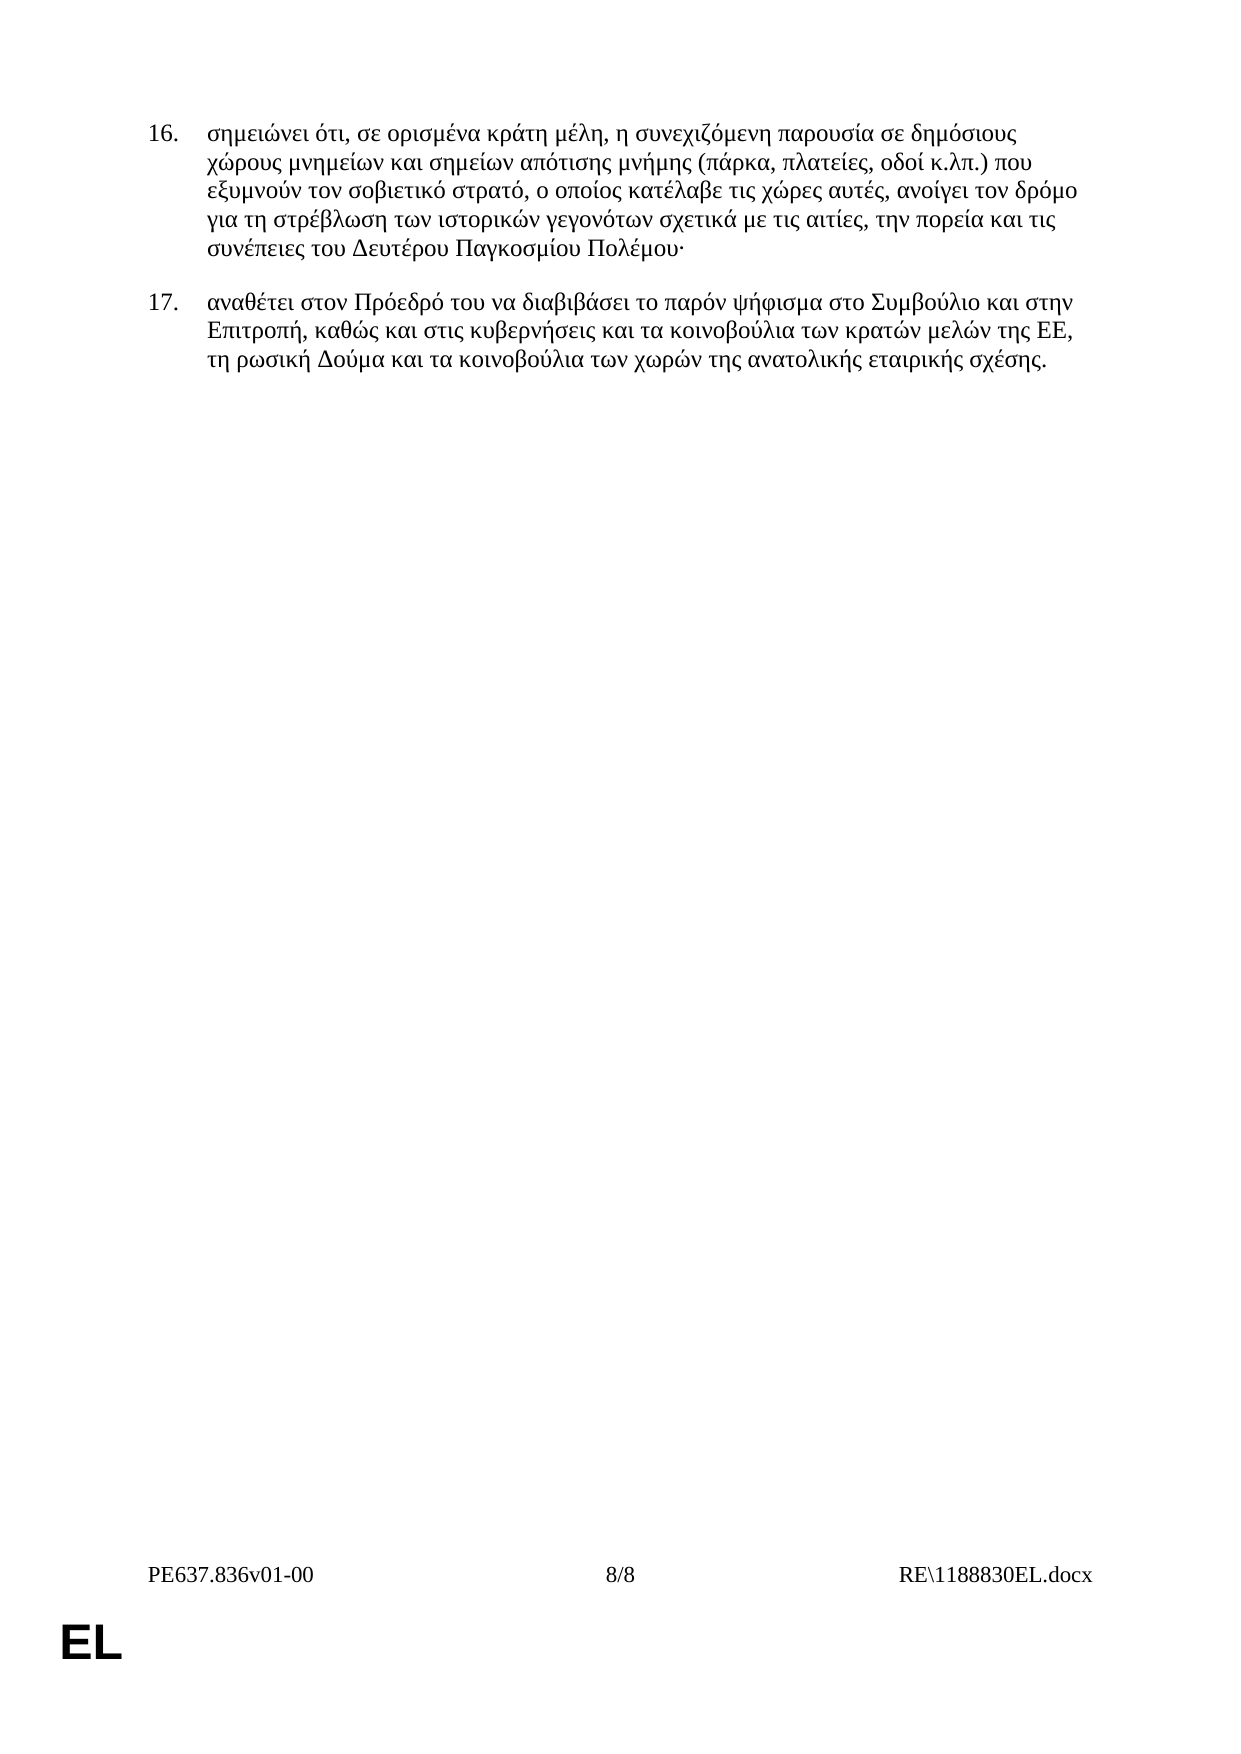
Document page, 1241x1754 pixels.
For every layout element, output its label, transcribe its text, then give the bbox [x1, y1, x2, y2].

text 16. σημειώνει ότι, σε ορισμένα κράτη μέλη, η συνεχιζόμενη παρουσία σε δημόσιους χώρους μνημείων και σημείων απότισης μνήμης (πάρκα, πλατείες, οδοί κ.λπ.) που εξυμνούν τον σοβιετικό στρατό, ο οποίος κατέλαβε τις χώρες αυτές, ανοίγει τον δρόμο για τη στρέβλωση των ιστορικών γεγονότων σχετικά με τις αιτίες, την πορεία και τις συνέπειες του Δευτέρου Παγκοσμίου Πολέμου· [148, 118, 1092, 262]
text 17. αναθέτει στον Πρόεδρό του να διαβιβάσει το παρόν ψήφισμα στο Συμβούλιο και στην Επιτροπή, καθώς και στις κυβερνήσεις και τα κοινοβούλια των κρατών μελών της ΕΕ, τη ρωσική Δούμα και τα κοινοβούλια των χωρών της ανατολικής εταιρικής σχέσης. [148, 287, 1092, 373]
